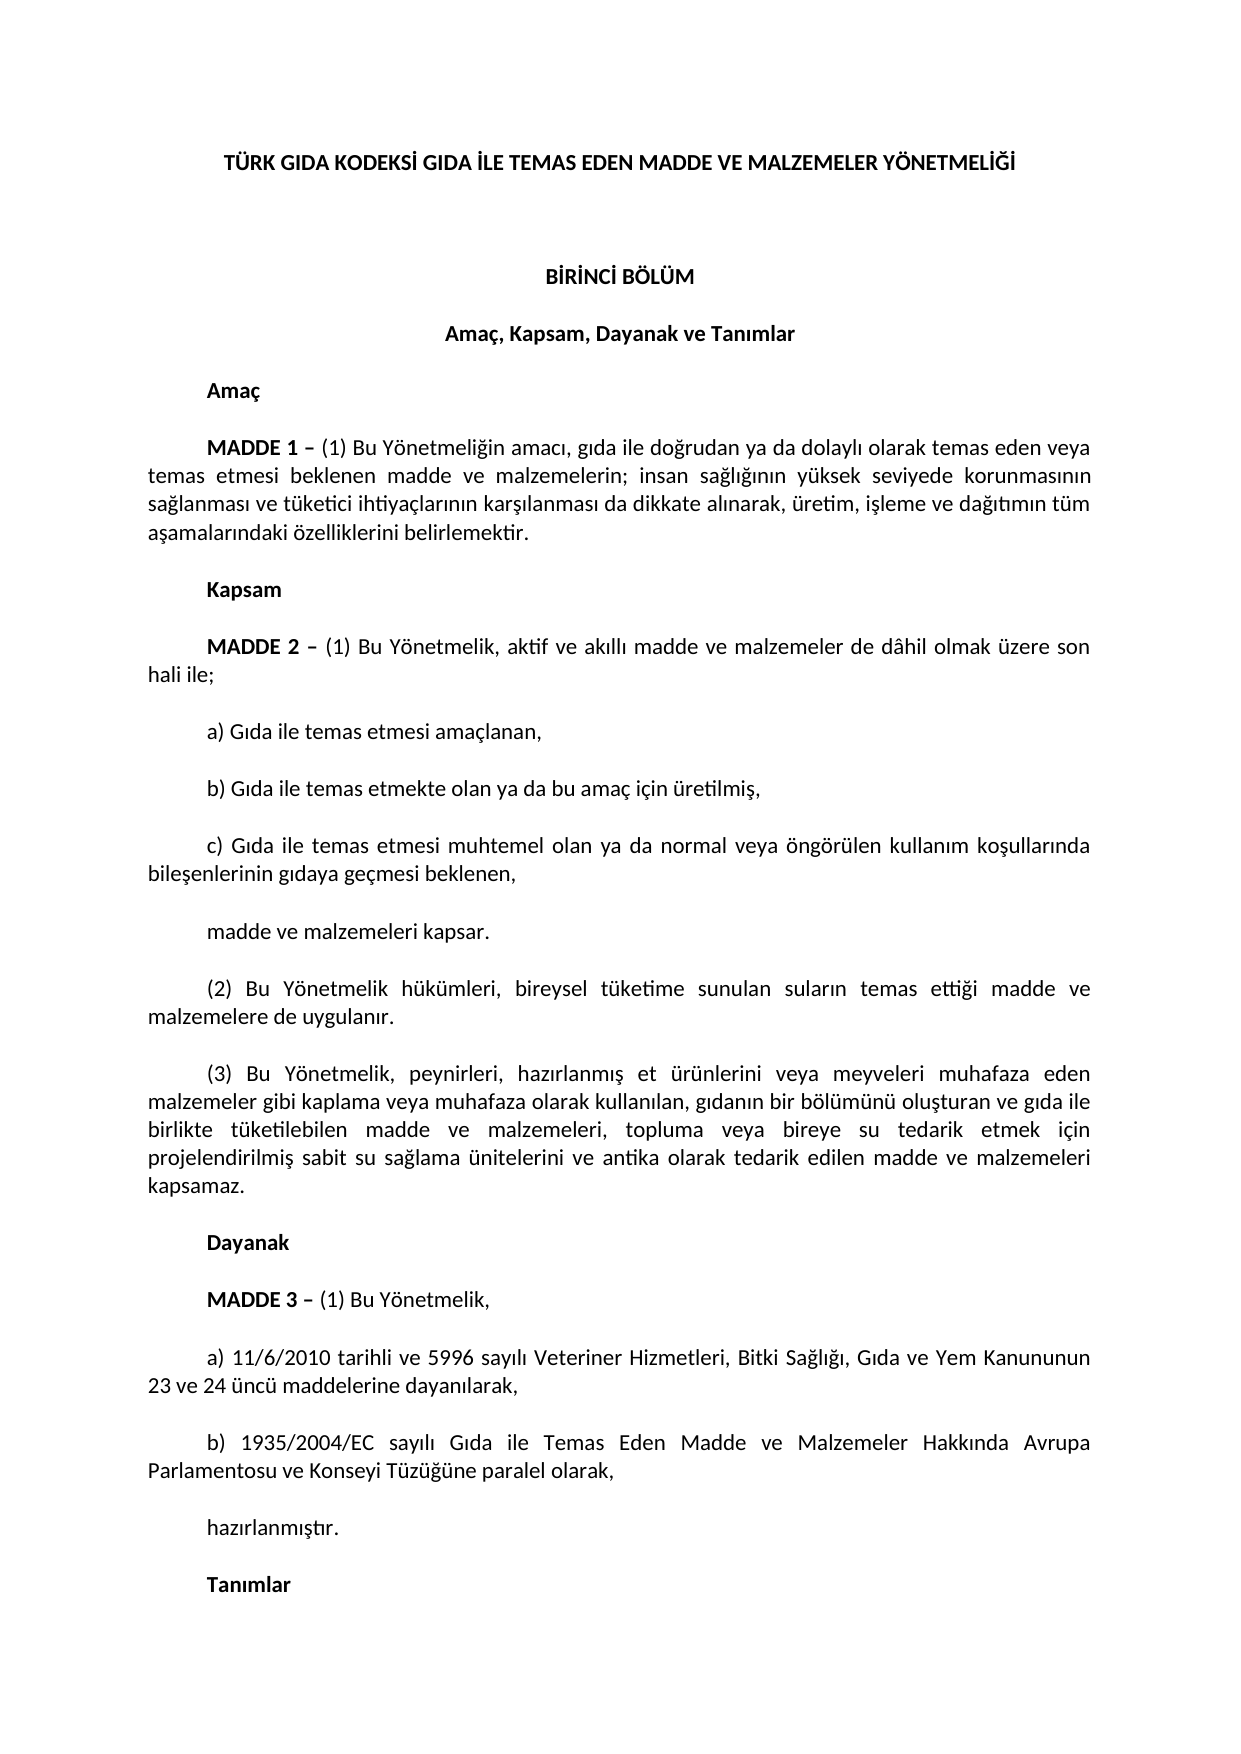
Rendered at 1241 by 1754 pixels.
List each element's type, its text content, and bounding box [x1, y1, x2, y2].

text madde ve malzemeleri kapsar. [148, 917, 1093, 945]
text BİRİNCİ BÖLÜM [148, 262, 1093, 290]
text (2) Bu Yönetmelik hükümleri, bireysel tüketime sunulan suların temas ettiği madde ve malzemelere de uygulanır. [148, 974, 1093, 1030]
text Kapsam [148, 575, 1093, 603]
text Dayanak [148, 1228, 1093, 1256]
text b) Gıda ile temas etmekte olan ya da bu amaç için üretilmiş, [148, 774, 1093, 802]
text b) 1935/2004/EC sayılı Gıda ile Temas Eden Madde ve Malzemeler Hakkında Avrupa Parlamentosu ve Konseyi Tüzüğüne paralel olarak, [148, 1428, 1093, 1484]
text MADDE 2 – (1) Bu Yönetmelik, aktif ve akıllı madde ve malzemeler de dâhil olmak üzere son hali ile; [148, 632, 1093, 688]
text MADDE 1 – (1) Bu Yönetmeliğin amacı, gıda ile doğrudan ya da dolaylı olarak temas eden veya temas etmesi beklenen madde ve malzemelerin; insan sağlığının yüksek seviyede korunmasının sağlanması ve tüketici ihtiyaçlarının karşılanması da dikkate alınarak, üretim, işleme ve dağıtımın tüm aşamalarındaki özelliklerini belirlemektir. [148, 433, 1093, 546]
text Amaç, Kapsam, Dayanak ve Tanımlar [148, 319, 1093, 347]
text (3) Bu Yönetmelik, peynirleri, hazırlanmış et ürünlerini veya meyveleri muhafaza eden malzemeler gibi kaplama veya muhafaza olarak kullanılan, gıdanın bir bölümünü oluşturan ve gıda ile birlikte tüketilebilen madde ve malzemeleri, topluma veya bireye su tedarik etmek için projelendirilmiş sabit su sağlama ünitelerini ve antika olarak tedarik edilen madde ve malzemeleri kapsamaz. [148, 1059, 1093, 1199]
text Amaç [148, 376, 1093, 404]
text TÜRK GIDA KODEKSİ GIDA İLE TEMAS EDEN MADDE VE MALZEMELER YÖNETMELİĞİ [148, 148, 1093, 176]
text MADDE 3 – (1) Bu Yönetmelik, [148, 1286, 1093, 1314]
text a) 11/6/2010 tarihli ve 5996 sayılı Veteriner Hizmetleri, Bitki Sağlığı, Gıda ve Yem Kanununun 23 ve 24 üncü maddelerine dayanılarak, [148, 1343, 1093, 1399]
text Tanımlar [148, 1570, 1093, 1598]
text hazırlanmıştır. [148, 1513, 1093, 1541]
text a) Gıda ile temas etmesi amaçlanan, [148, 717, 1093, 745]
text c) Gıda ile temas etmesi muhtemel olan ya da normal veya öngörülen kullanım koşullarında bileşenlerinin gıdaya geçmesi beklenen, [148, 832, 1093, 888]
